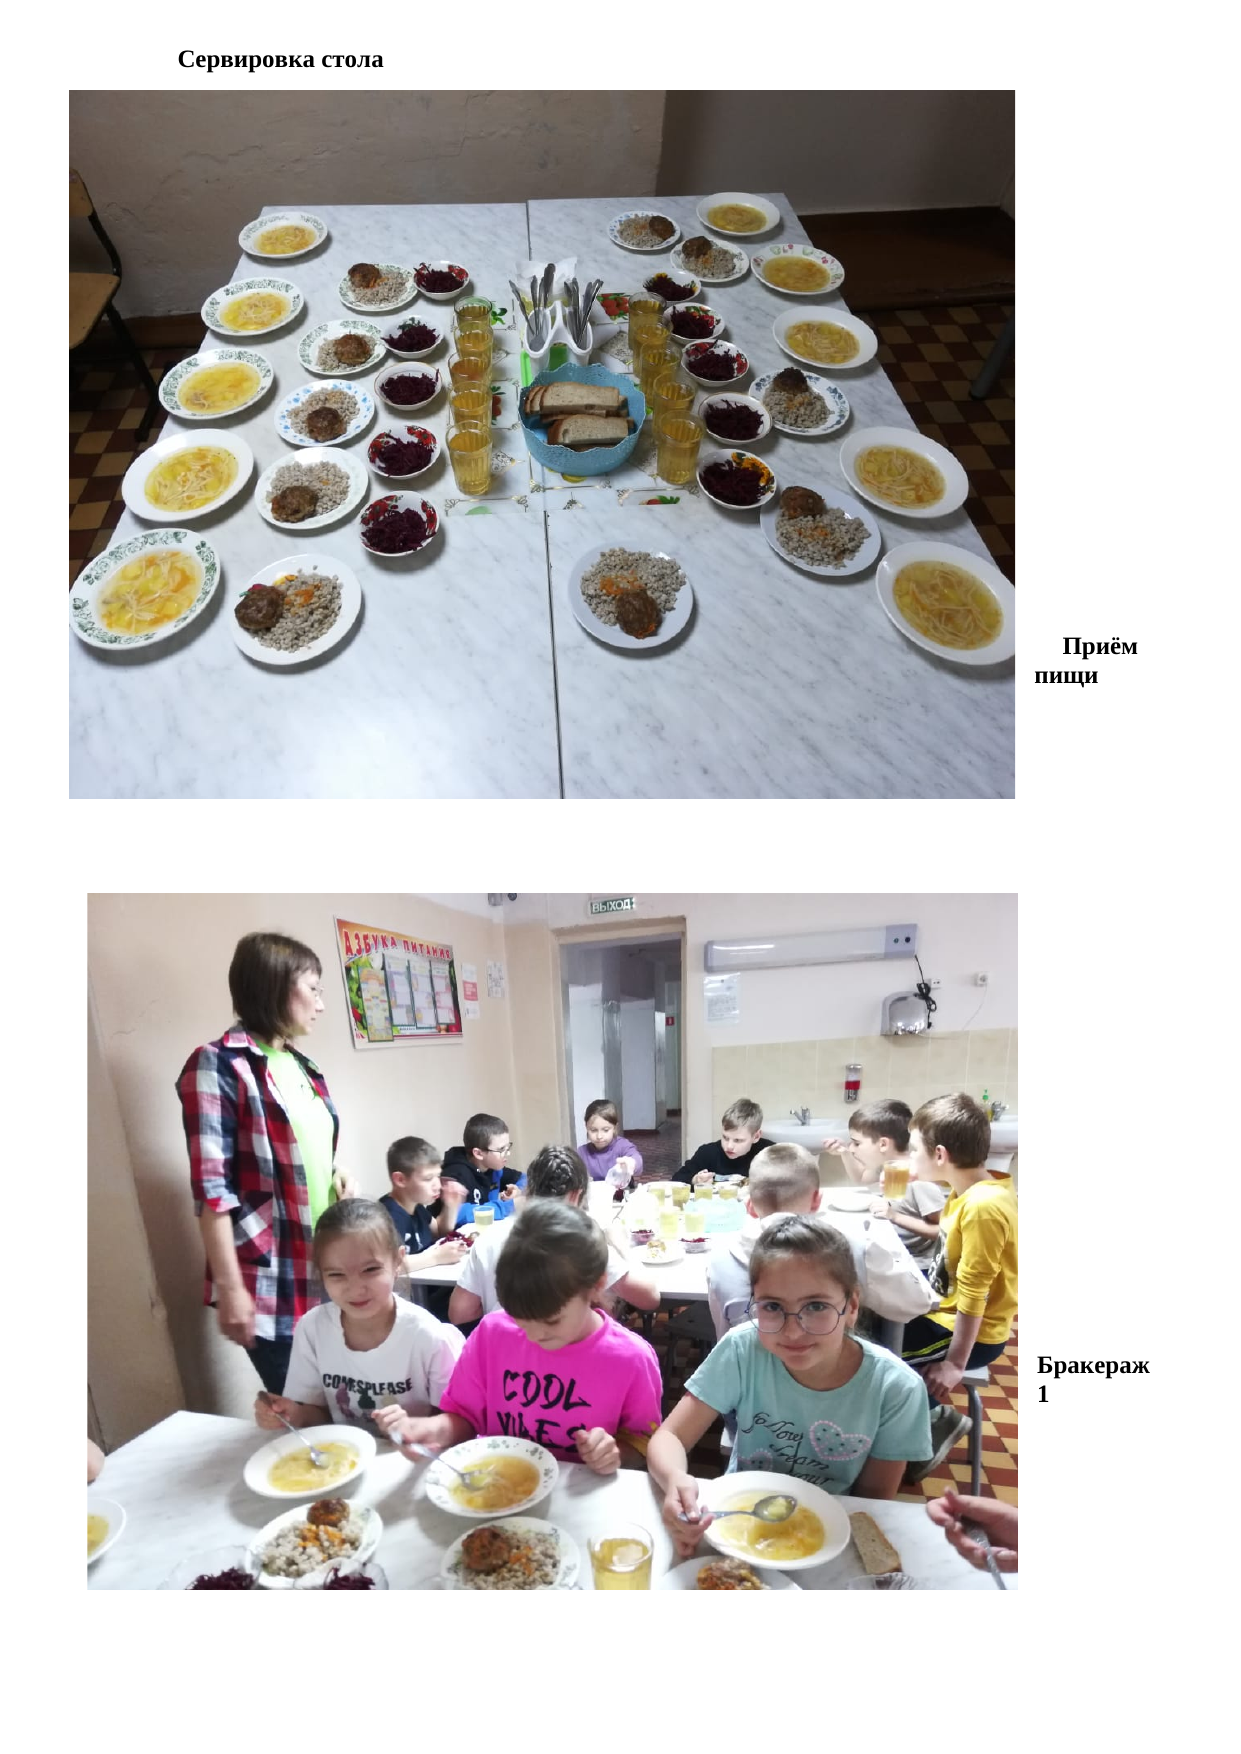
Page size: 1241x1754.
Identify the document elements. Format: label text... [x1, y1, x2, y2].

picture [87, 893, 1018, 1590]
text Сервировка стола [103, 44, 1152, 73]
text Бракераж 1 [1018, 1350, 1152, 1407]
picture [69, 90, 1015, 800]
